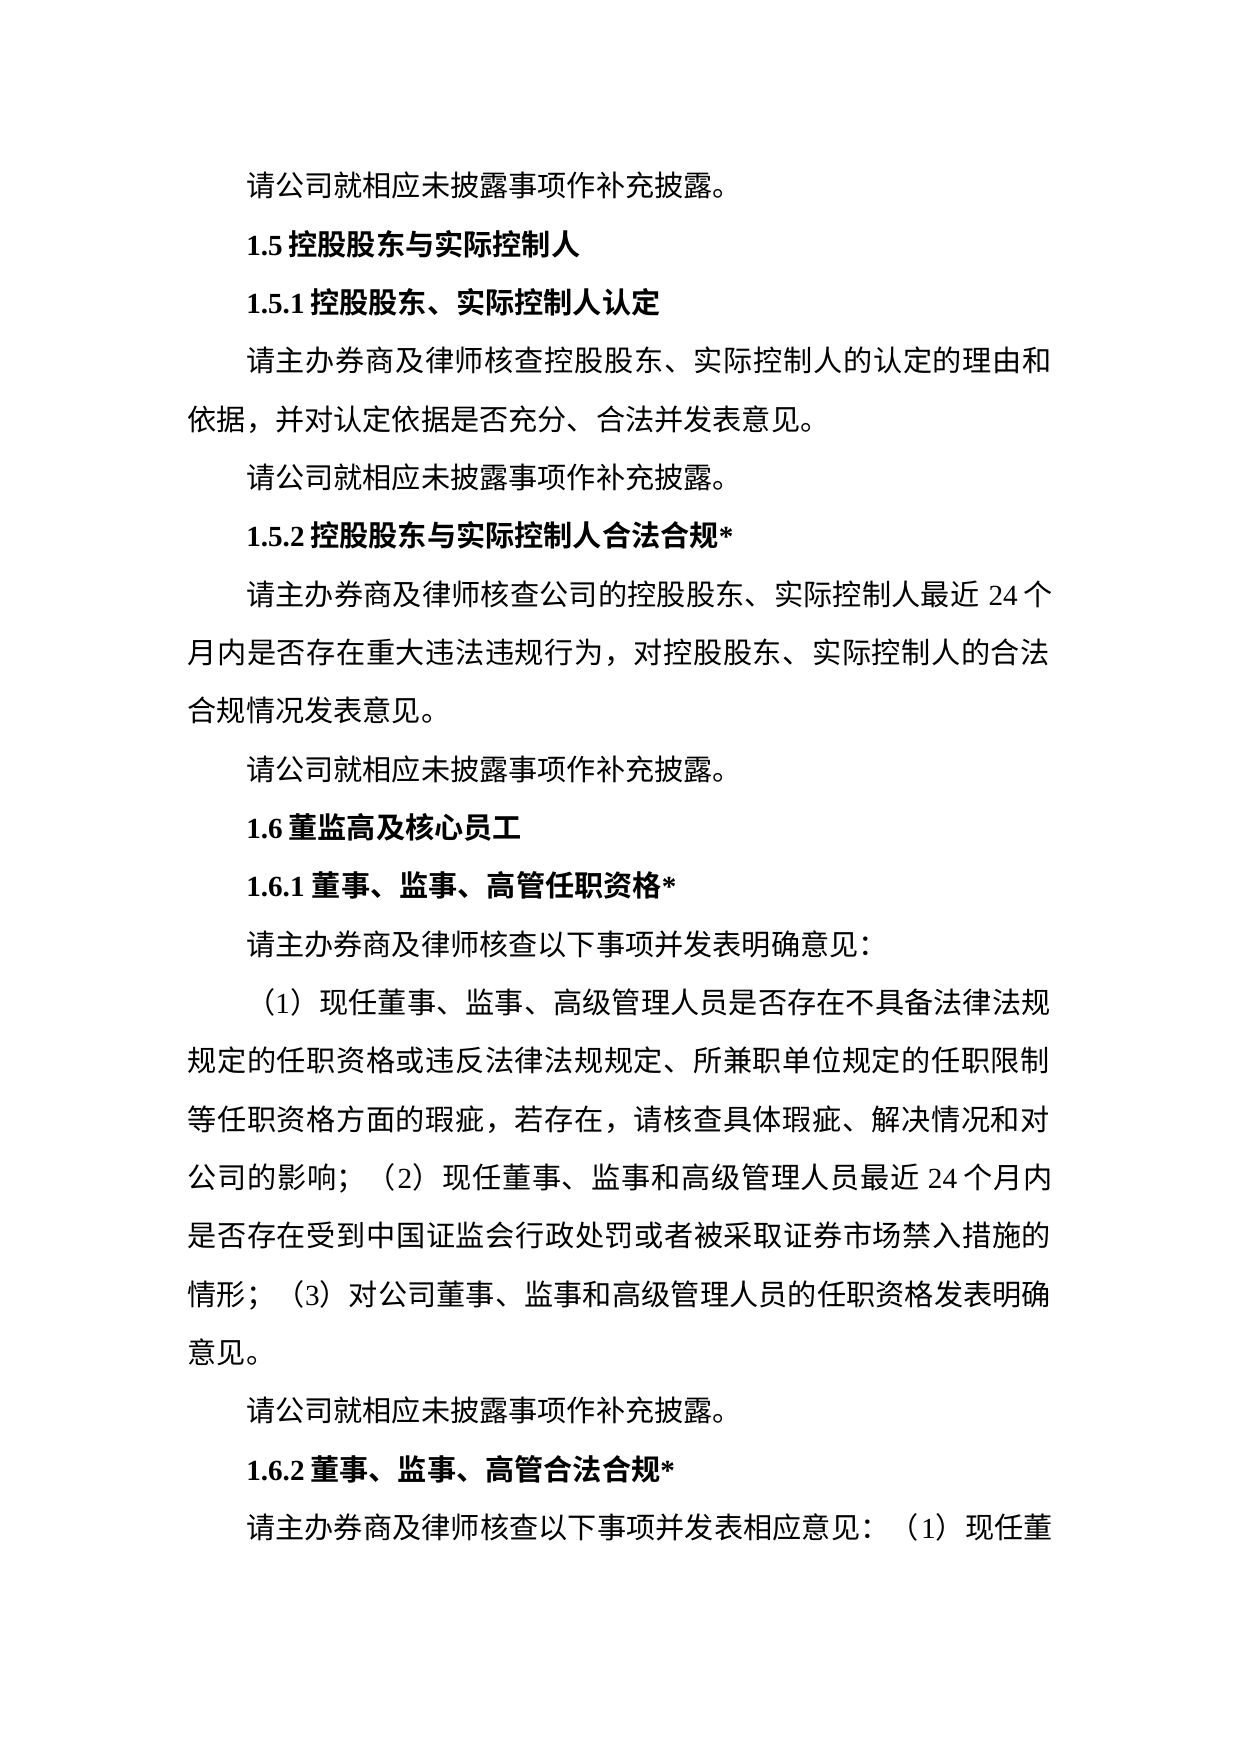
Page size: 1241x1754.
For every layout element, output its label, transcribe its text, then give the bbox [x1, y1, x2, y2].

list 1.5.1控股股东、实际控制人认定 [187, 267, 1053, 325]
list 1.5控股股东与实际控制人 [187, 208, 1053, 267]
list 1.6.2董事、监事、高管合法合规* [187, 1433, 1053, 1492]
text 请主办券商及律师核查公司的控股股东、实际控制人最近24个月内是否存在重大违法违规行为，对控股股东、实际控制人的合法合规情况发表意见。 [187, 558, 1053, 733]
text 请公司就相应未披露事项作补充披露。 [187, 442, 1053, 500]
list 1.6董监高及核心员工 [187, 792, 1053, 850]
text 请公司就相应未披露事项作补充披露。 [187, 733, 1053, 792]
text 请主办券商及律师核查控股股东、实际控制人的认定的理由和依据，并对认定依据是否充分、合法并发表意见。 [187, 325, 1053, 442]
text 请公司就相应未披露事项作补充披露。 [187, 150, 1053, 208]
text （1）现任董事、监事、高级管理人员是否存在不具备法律法规规定的任职资格或违反法律法规规定、所兼职单位规定的任职限制等任职资格方面的瑕疵，若存在，请核查具体瑕疵、解决情况和对公司的影响；（2）现任董事、监事和高级管理人员最近24个月内是否存在受到中国证监会行政处罚或者被采取证券市场禁入措施的情形；（3）对公司董事、监事和高级管理人员的任职资格发表明确意见。 [187, 967, 1053, 1375]
text 请公司就相应未披露事项作补充披露。 [187, 1375, 1053, 1433]
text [187, 1492, 1053, 1550]
list 1.5.2控股股东与实际控制人合法合规* [187, 500, 1053, 558]
text 请主办券商及律师核查以下事项并发表明确意见： [187, 908, 1053, 967]
list 1.6.1 董事、监事、高管任职资格* [187, 850, 1053, 908]
